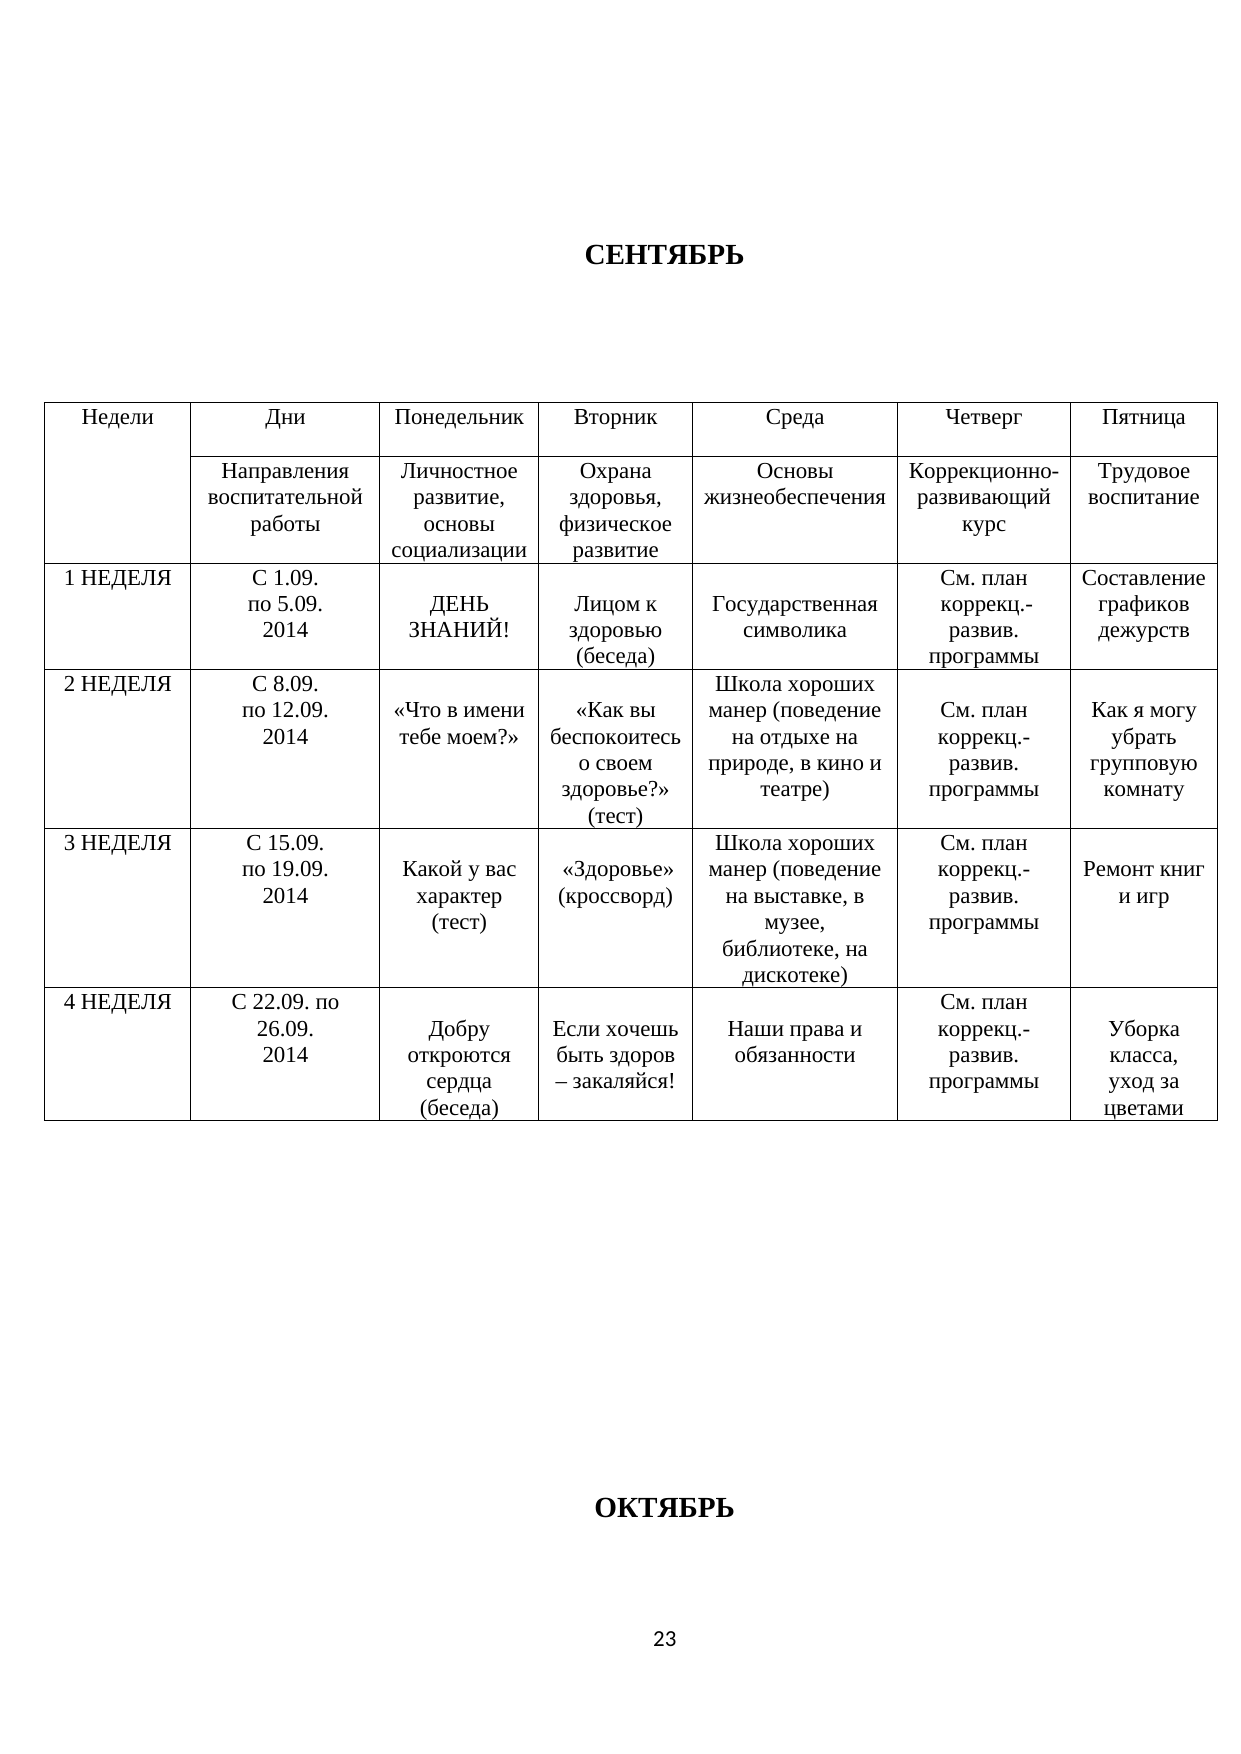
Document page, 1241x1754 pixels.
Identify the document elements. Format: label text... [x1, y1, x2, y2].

table_cell Коррекционно-развивающий курс [898, 457, 1070, 562]
table_cell См. план коррекц.-развив. программы [898, 988, 1070, 1120]
table_cell Наши права и обязанности [693, 988, 897, 1120]
table_cell С 22.09. по 26.09. 2014 [191, 988, 379, 1120]
table_cell 3 НЕДЕЛЯ [45, 829, 190, 987]
table_cell Трудовое воспитание [1071, 457, 1217, 562]
table_cell Ремонт книг и игр [1071, 829, 1217, 987]
table_cell С 15.09. по 19.09. 2014 [191, 829, 379, 987]
table_cell Школа хороших манер (поведение на отдыхе на природе, в кино и театре) [693, 670, 897, 828]
table_cell С 8.09. по 12.09. 2014 [191, 670, 379, 828]
table_cell Школа хороших манер (поведение на выставке, в музее, библиотеке, на дискотеке) [693, 829, 897, 987]
table_cell Лицом к здоровью (беседа) [539, 564, 692, 669]
table_header Пятница [1071, 403, 1217, 456]
table_cell Охрана здоровья, физическое развитие [539, 457, 692, 562]
table_cell Если хочешь быть здоров – закаляйся! [539, 988, 692, 1120]
table_cell Составление графиков дежурств [1071, 564, 1217, 669]
table_cell См. план коррекц.-развив. программы [898, 564, 1070, 669]
table_cell 2 НЕДЕЛЯ [45, 670, 190, 828]
table_cell Личностное развитие, основы социализации [380, 457, 538, 562]
table_cell С 1.09. по 5.09. 2014 [191, 564, 379, 669]
table_cell Как я могу убрать групповую комнату [1071, 670, 1217, 828]
text СЕНТЯБРЬ [177, 237, 1152, 270]
table_cell См. план коррекц.-развив. программы [898, 670, 1070, 828]
table_cell Направления воспитательной работы [191, 457, 379, 562]
table_header Недели [45, 403, 190, 562]
table_cell Государственная символика [693, 564, 897, 669]
table_header Дни [191, 403, 379, 456]
table_cell Уборка класса, уход за цветами [1071, 988, 1217, 1120]
table_cell См. план коррекц.-развив. программы [898, 829, 1070, 987]
table_cell 1 НЕДЕЛЯ [45, 564, 190, 669]
table_header Среда [693, 403, 897, 456]
table_header Понедельник [380, 403, 538, 456]
table_cell 4 НЕДЕЛЯ [45, 988, 190, 1120]
table_header Четверг [898, 403, 1070, 456]
table_cell Добру откроются сердца (беседа) [380, 988, 538, 1120]
table_cell Основы жизнеобеспечения [693, 457, 897, 562]
table_header Вторник [539, 403, 692, 456]
table_cell «Здоровье» (кроссворд) [539, 829, 692, 987]
table_cell «Что в имени тебе моем?» [380, 670, 538, 828]
table_cell Какой у вас характер (тест) [380, 829, 538, 987]
text ОКТЯБРЬ [177, 1490, 1152, 1524]
table_cell ДЕНЬ ЗНАНИЙ! [380, 564, 538, 669]
table_cell «Как вы беспокоитесь о своем здоровье?» (тест) [539, 670, 692, 828]
